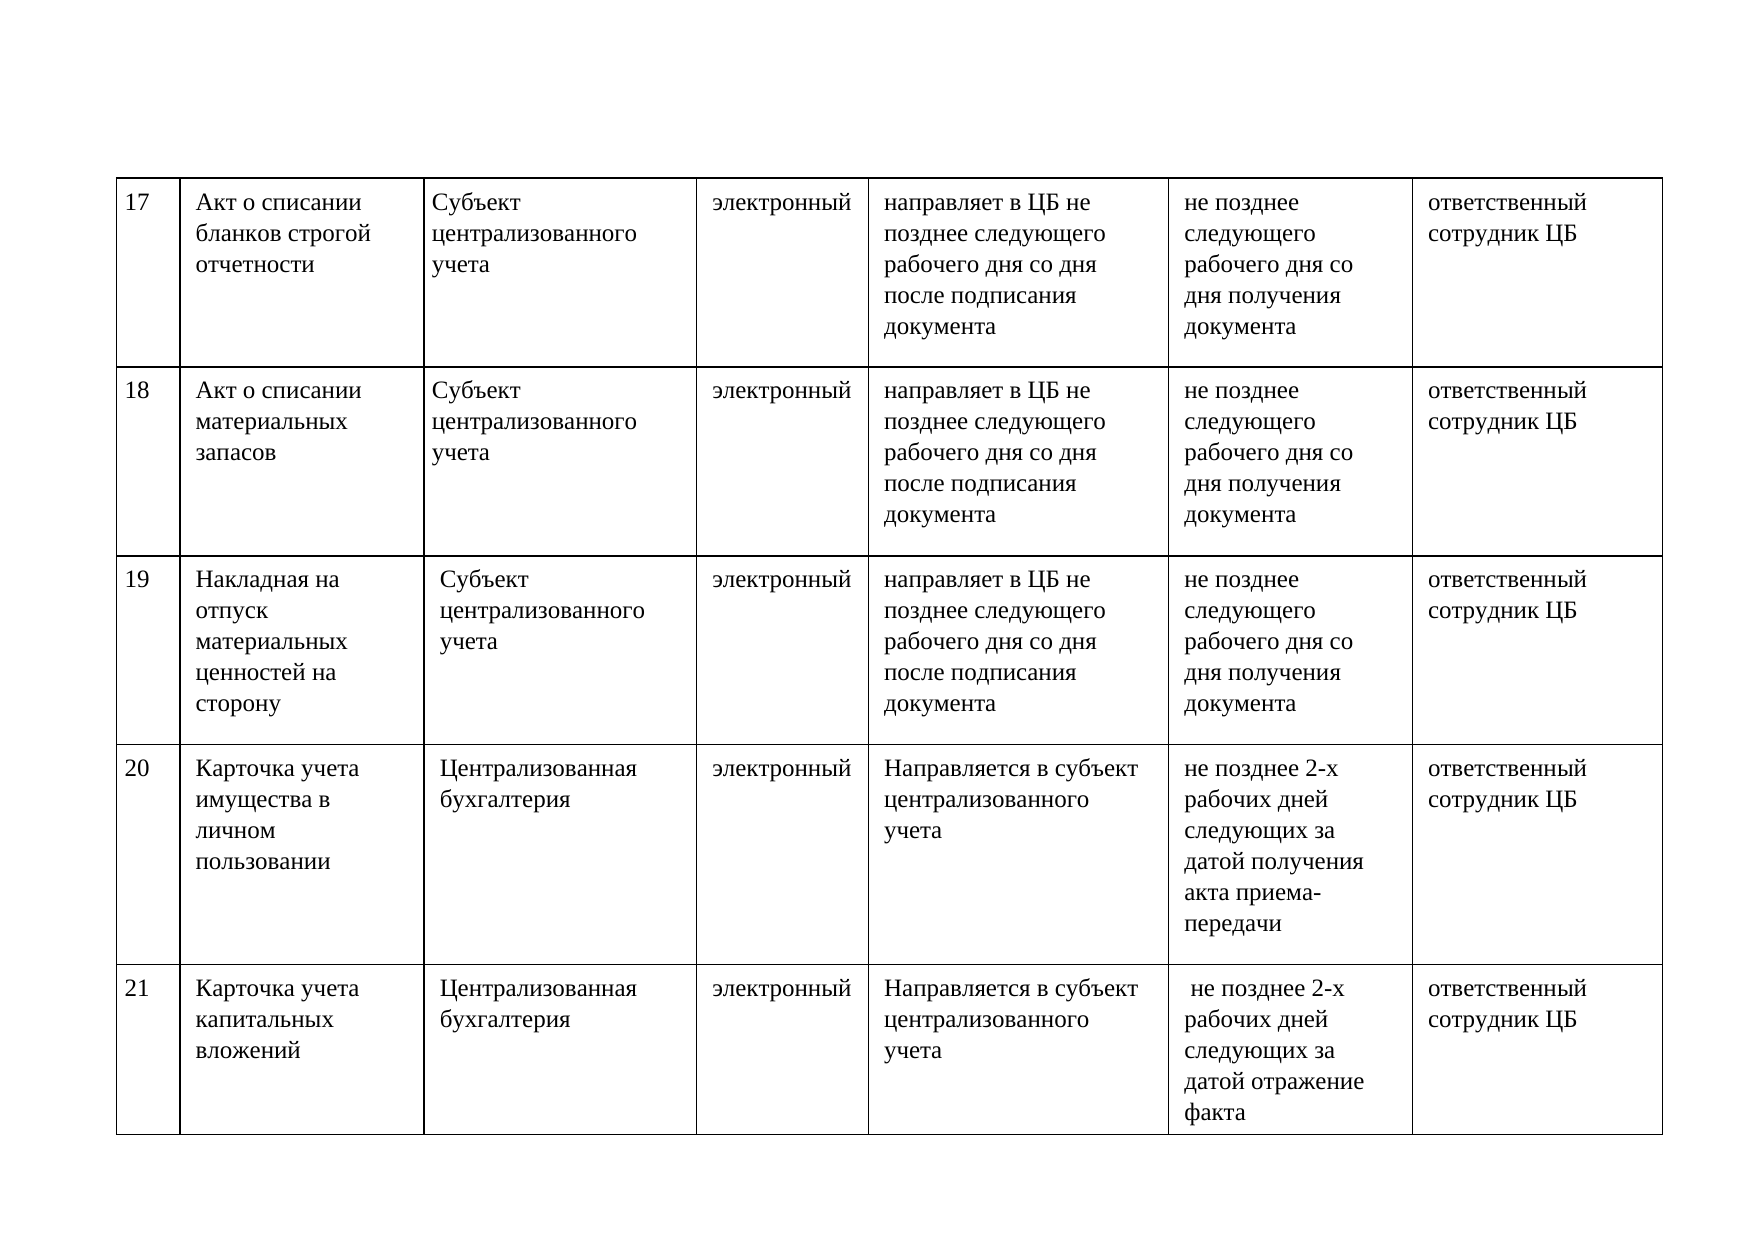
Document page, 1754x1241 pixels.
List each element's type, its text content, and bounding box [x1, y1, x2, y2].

table_cell 17 [117, 179, 179, 366]
table_cell 21 [117, 965, 179, 1134]
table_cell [869, 965, 1168, 1134]
table_cell Накладная на отпуск материальных ценностей на сторону [181, 557, 423, 744]
table_cell ответственный сотрудник ЦБ [1413, 557, 1662, 744]
table_cell Субъект централизованного учета [425, 368, 696, 555]
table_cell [425, 179, 696, 366]
table_cell направляет в ЦБ не позднее следующего рабочего дня со дня после подписания документа [869, 557, 1168, 744]
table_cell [425, 965, 696, 1134]
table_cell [1169, 965, 1412, 1134]
table_cell Централизованная бухгалтерия [425, 745, 696, 964]
table_cell электронный [697, 179, 868, 366]
table_cell электронный [697, 965, 868, 1134]
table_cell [1413, 179, 1662, 366]
table_cell 19 [117, 557, 179, 744]
table_cell не позднее следующего рабочего дня со дня получения документа [1169, 368, 1412, 555]
table_cell Акт о списании бланков строгой отчетности [181, 179, 423, 366]
table_cell Карточка учета имущества в личном пользовании [181, 745, 423, 964]
table_cell не позднее следующего рабочего дня со дня получения документа [1169, 557, 1412, 744]
table_cell электронный [697, 557, 868, 744]
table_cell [1413, 965, 1662, 1134]
table_cell Направляется в субъект централизованного учета [869, 745, 1168, 964]
table_cell 18 [117, 368, 179, 555]
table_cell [869, 179, 1168, 366]
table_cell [181, 965, 423, 1134]
table_cell электронный [697, 745, 868, 964]
table_cell ответственный сотрудник ЦБ [1413, 745, 1662, 964]
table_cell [1169, 179, 1412, 366]
table_cell электронный [697, 368, 868, 555]
table_cell 20 [117, 745, 179, 964]
table_cell не позднее 2-х рабочих дней следующих за датой получения акта приема-передачи [1169, 745, 1412, 964]
table_cell ответственный сотрудник ЦБ [1413, 368, 1662, 555]
table_cell Субъект централизованного учета [425, 557, 696, 744]
table_cell направляет в ЦБ не позднее следующего рабочего дня со дня после подписания документа [869, 368, 1168, 555]
table_cell Акт о списании материальных запасов [181, 368, 423, 555]
